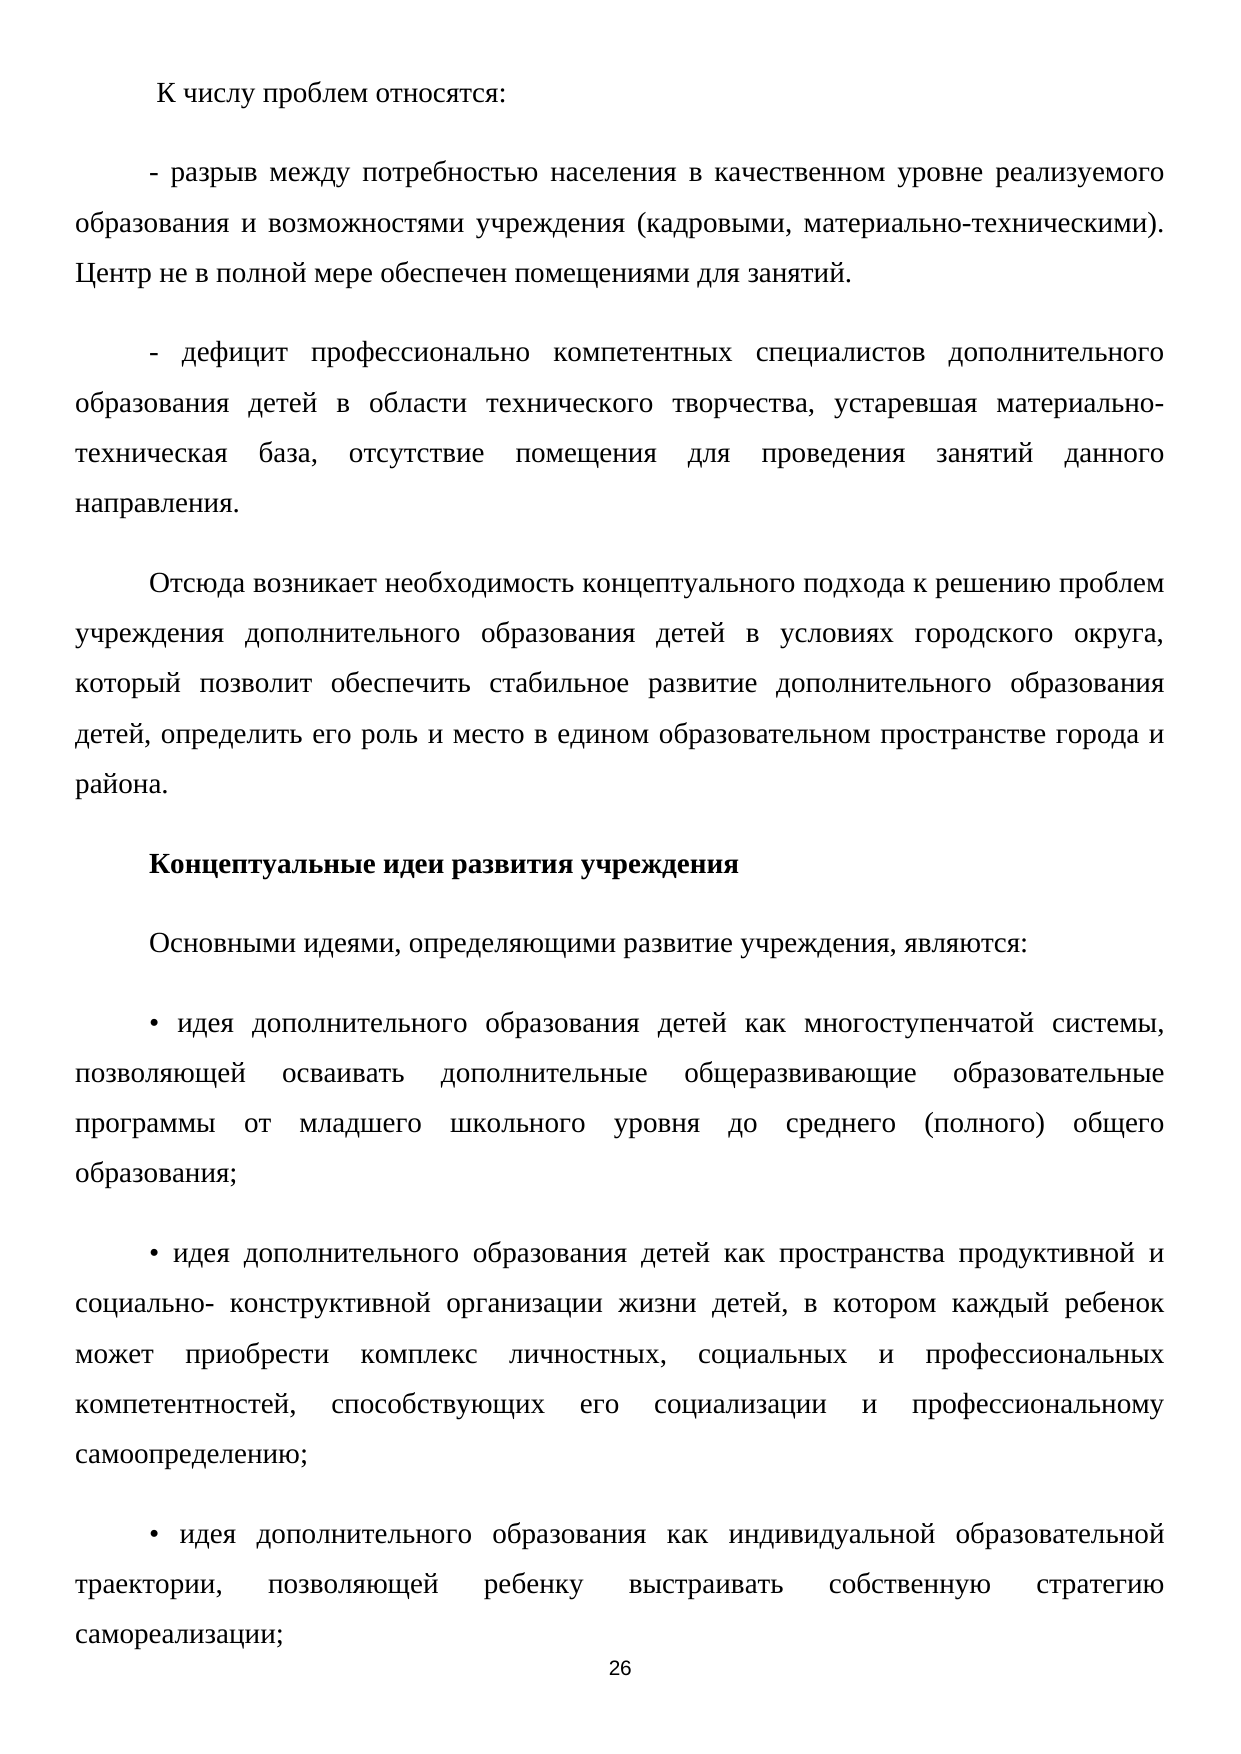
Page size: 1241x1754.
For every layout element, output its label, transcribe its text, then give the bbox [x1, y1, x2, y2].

text Концептуальные идеи развития учреждения [75, 846, 1165, 879]
text К числу проблем относятся: [75, 75, 1165, 108]
text - разрыв между потребностью населения в качественном уровне реализуемого образования и возможностями учреждения (кадровыми, материально-техническими). Центр не в полной мере обеспечен помещениями для занятий. [75, 154, 1165, 289]
text • идея дополнительного образования как индивидуальной образовательной траектории, позволяющей ребенку выстраивать собственную стратегию самореализации; [75, 1516, 1165, 1650]
text Основными идеями, определяющими развитие учреждения, являются: [75, 925, 1165, 959]
text - дефицит профессионально компетентных специалистов дополнительного образования детей в области технического творчества, устаревшая материально-техническая база, отсутствие помещения для проведения занятий данного направления. [75, 334, 1165, 519]
text • идея дополнительного образования детей как многоступенчатой системы, позволяющей осваивать дополнительные общеразвивающие образовательные программы от младшего школьного уровня до среднего (полного) общего образования; [75, 1005, 1165, 1189]
text Отсюда возникает необходимость концептуального подхода к решению проблем учреждения дополнительного образования детей в условиях городского округа, который позволит обеспечить стабильное развитие дополнительного образования детей, определить его роль и место в едином образовательном пространстве города и района. [75, 565, 1165, 800]
text • идея дополнительного образования детей как пространства продуктивной и социально- конструктивной организации жизни детей, в котором каждый ребенок может приобрести комплекс личностных, социальных и профессиональных компетентностей, способствующих его социализации и профессиональному самоопределению; [75, 1235, 1165, 1470]
